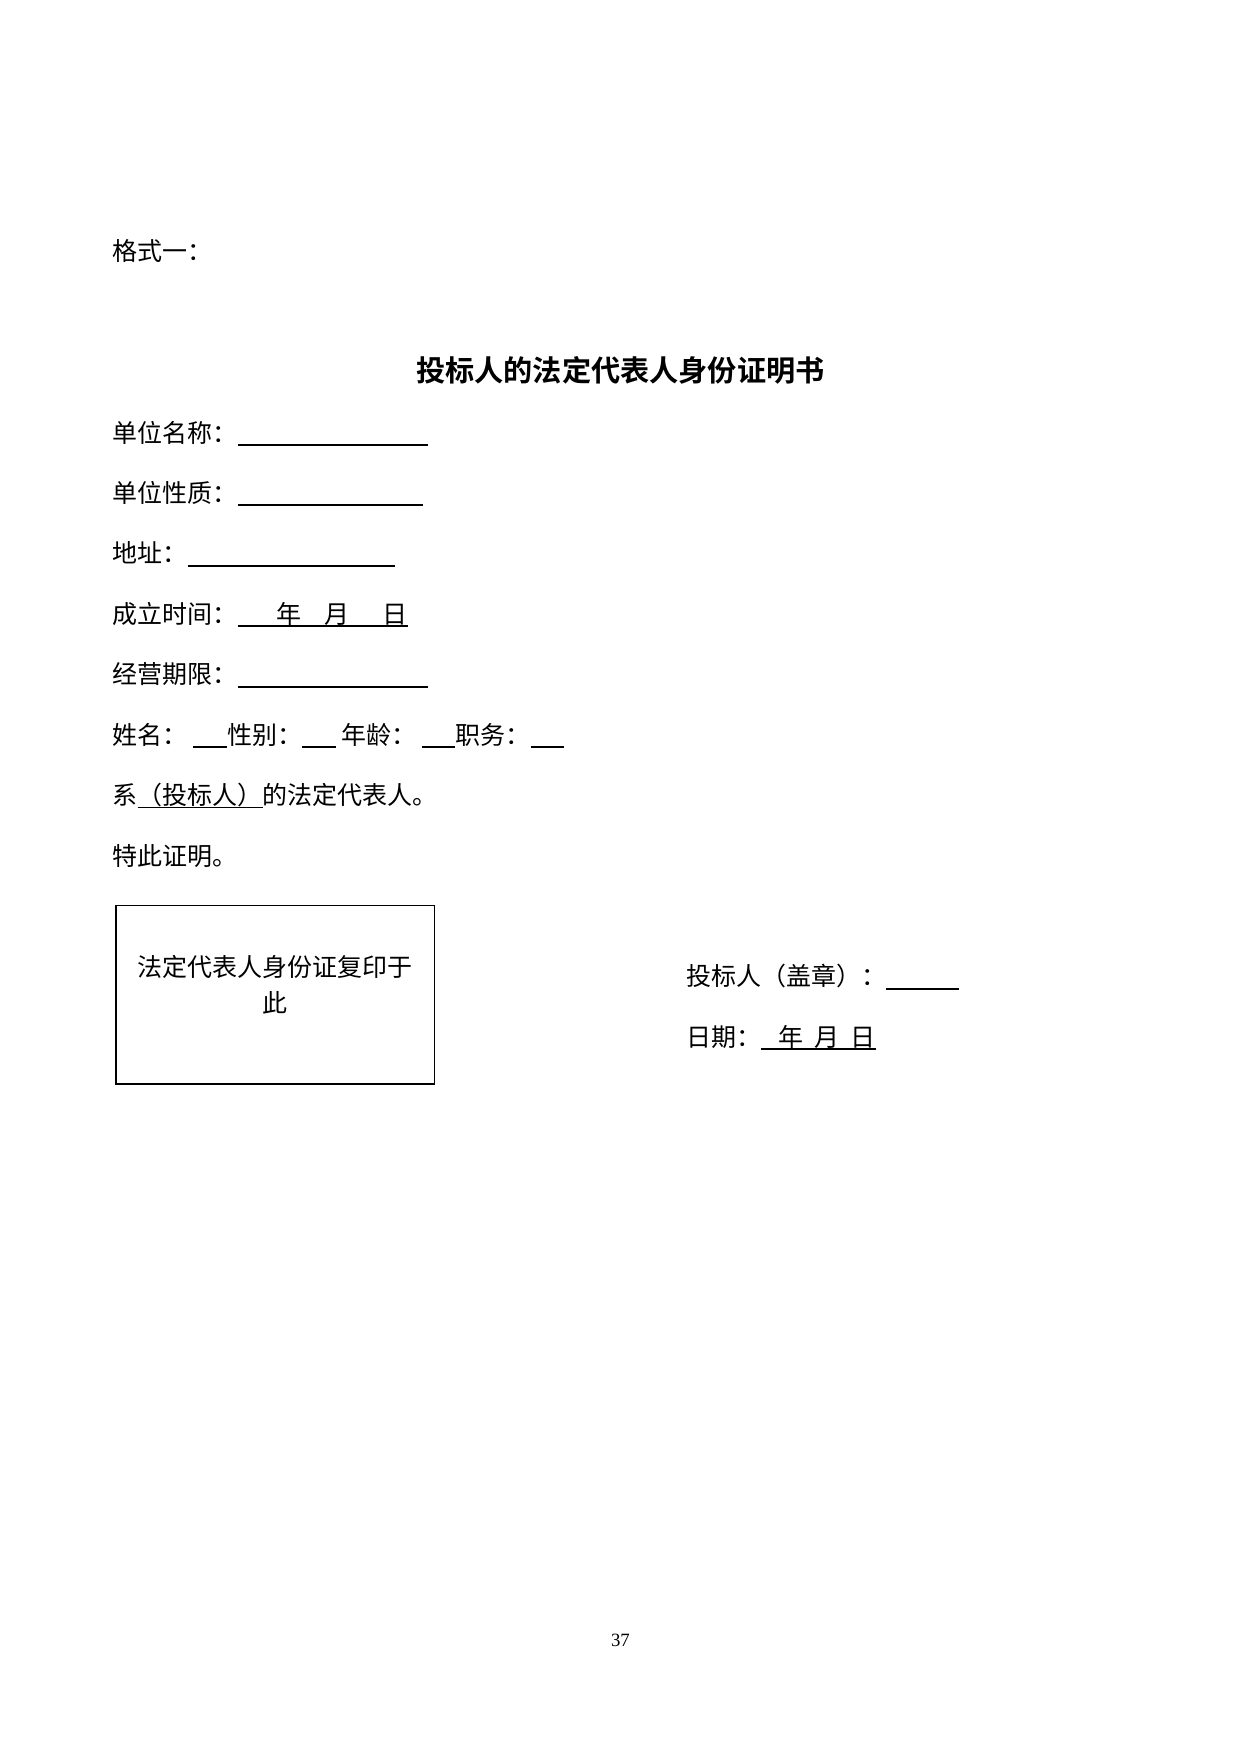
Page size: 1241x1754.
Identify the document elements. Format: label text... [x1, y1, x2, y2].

text 经营期限： [112, 645, 1128, 693]
text 日期： 年 月 日格式二： [435, 1008, 1128, 1056]
text 姓名： 性别： 年龄： 职务： [112, 706, 1128, 754]
text 特此证明。 [112, 827, 1128, 874]
text 投标人（盖章）： [435, 947, 1128, 995]
text 单位名称： [112, 404, 1128, 452]
text 系（投标人）的法定代表人。 [112, 766, 1128, 814]
text 成立时间： 年 月 日 [112, 585, 1128, 633]
text 格式一： [112, 222, 1128, 270]
text 地址： [112, 524, 1128, 572]
text 单位性质： [112, 464, 1128, 512]
text 投标人的法定代表人身份证明书 [112, 343, 1128, 391]
